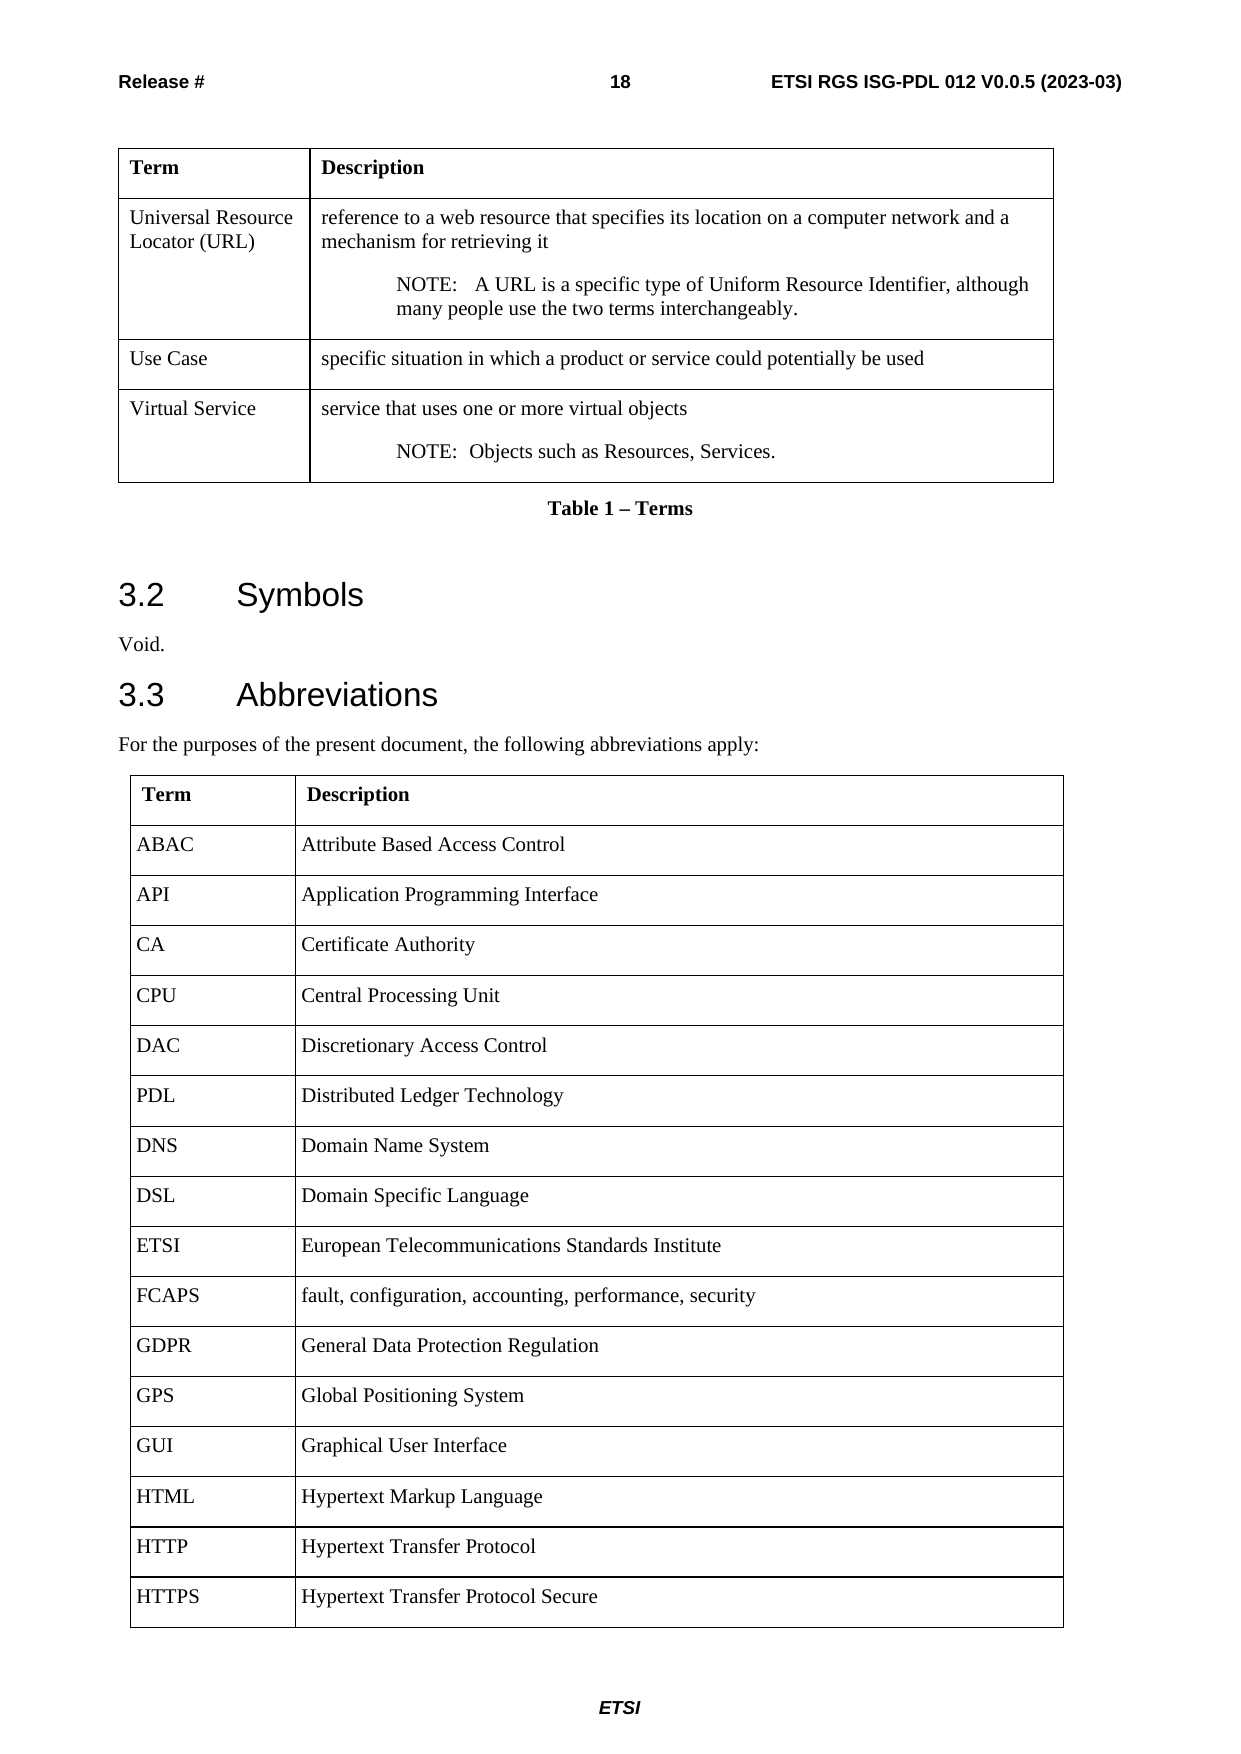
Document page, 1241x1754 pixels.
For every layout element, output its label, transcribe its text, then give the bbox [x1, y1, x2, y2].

table_cell General Data Protection Regulation [296, 1327, 1063, 1376]
table_cell GUI [131, 1427, 295, 1476]
table_cell GPS [131, 1377, 295, 1426]
table_cell CPU [131, 976, 295, 1025]
table_cell ABAC [131, 826, 295, 875]
table_cell Graphical User Interface [296, 1427, 1063, 1476]
table_cell Discretionary Access Control [296, 1026, 1063, 1075]
table_header Term [131, 776, 295, 825]
table_cell Hypertext Transfer Protocol Secure [296, 1578, 1063, 1627]
table_cell Virtual Service [119, 390, 309, 482]
table_cell HTTP [131, 1528, 295, 1576]
table_cell reference to a web resource that specifies its location on a computer network and a mechanism for retrieving it NOTE: A URL is a specific type of Uniform Resource Identifier, although many people use the two terms interchangeably. [311, 199, 1053, 339]
table_cell PDL [131, 1076, 295, 1126]
table_cell DAC [131, 1026, 295, 1075]
table_cell Hypertext Transfer Protocol [296, 1528, 1063, 1576]
table_cell Attribute Based Access Control [296, 826, 1063, 875]
table_cell Certificate Authority [296, 926, 1063, 975]
table_cell fault, configuration, accounting, performance, security [296, 1277, 1063, 1326]
subtitle 3.3 Abbreviations [118, 675, 1122, 713]
table_cell CA [131, 926, 295, 975]
table_cell Central Processing Unit [296, 976, 1063, 1025]
table_cell service that uses one or more virtual objects NOTE: Objects such as Resources, Services. [311, 390, 1053, 482]
table_cell Application Programming Interface [296, 876, 1063, 925]
table_cell Domain Name System [296, 1127, 1063, 1176]
table_cell Use Case [119, 340, 309, 389]
table_cell DSL [131, 1177, 295, 1226]
table_cell ETSI [131, 1227, 295, 1276]
table_cell HTML [131, 1477, 295, 1526]
table_cell FCAPS [131, 1277, 295, 1326]
table_cell Domain Specific Language [296, 1177, 1063, 1226]
text For the purposes of the present document, the following abbreviations apply: [118, 732, 1122, 756]
table_cell GDPR [131, 1327, 295, 1376]
table_cell API [131, 876, 295, 925]
table_cell European Telecommunications Standards Institute [296, 1227, 1063, 1276]
subtitle 3.2 Symbols [118, 575, 1122, 613]
table_header Description [296, 776, 1063, 825]
text Void. [118, 632, 1122, 656]
table_cell HTTPS [131, 1578, 295, 1627]
table_cell Global Positioning System [296, 1377, 1063, 1426]
table_header Description [311, 149, 1053, 198]
table_cell Distributed Ledger Technology [296, 1076, 1063, 1126]
table_cell DNS [131, 1127, 295, 1176]
table_cell Hypertext Markup Language [296, 1477, 1063, 1526]
table_header Term [119, 149, 309, 198]
table_cell Universal Resource Locator (URL) [119, 199, 309, 339]
table_cell specific situation in which a product or service could potentially be used [311, 340, 1053, 389]
